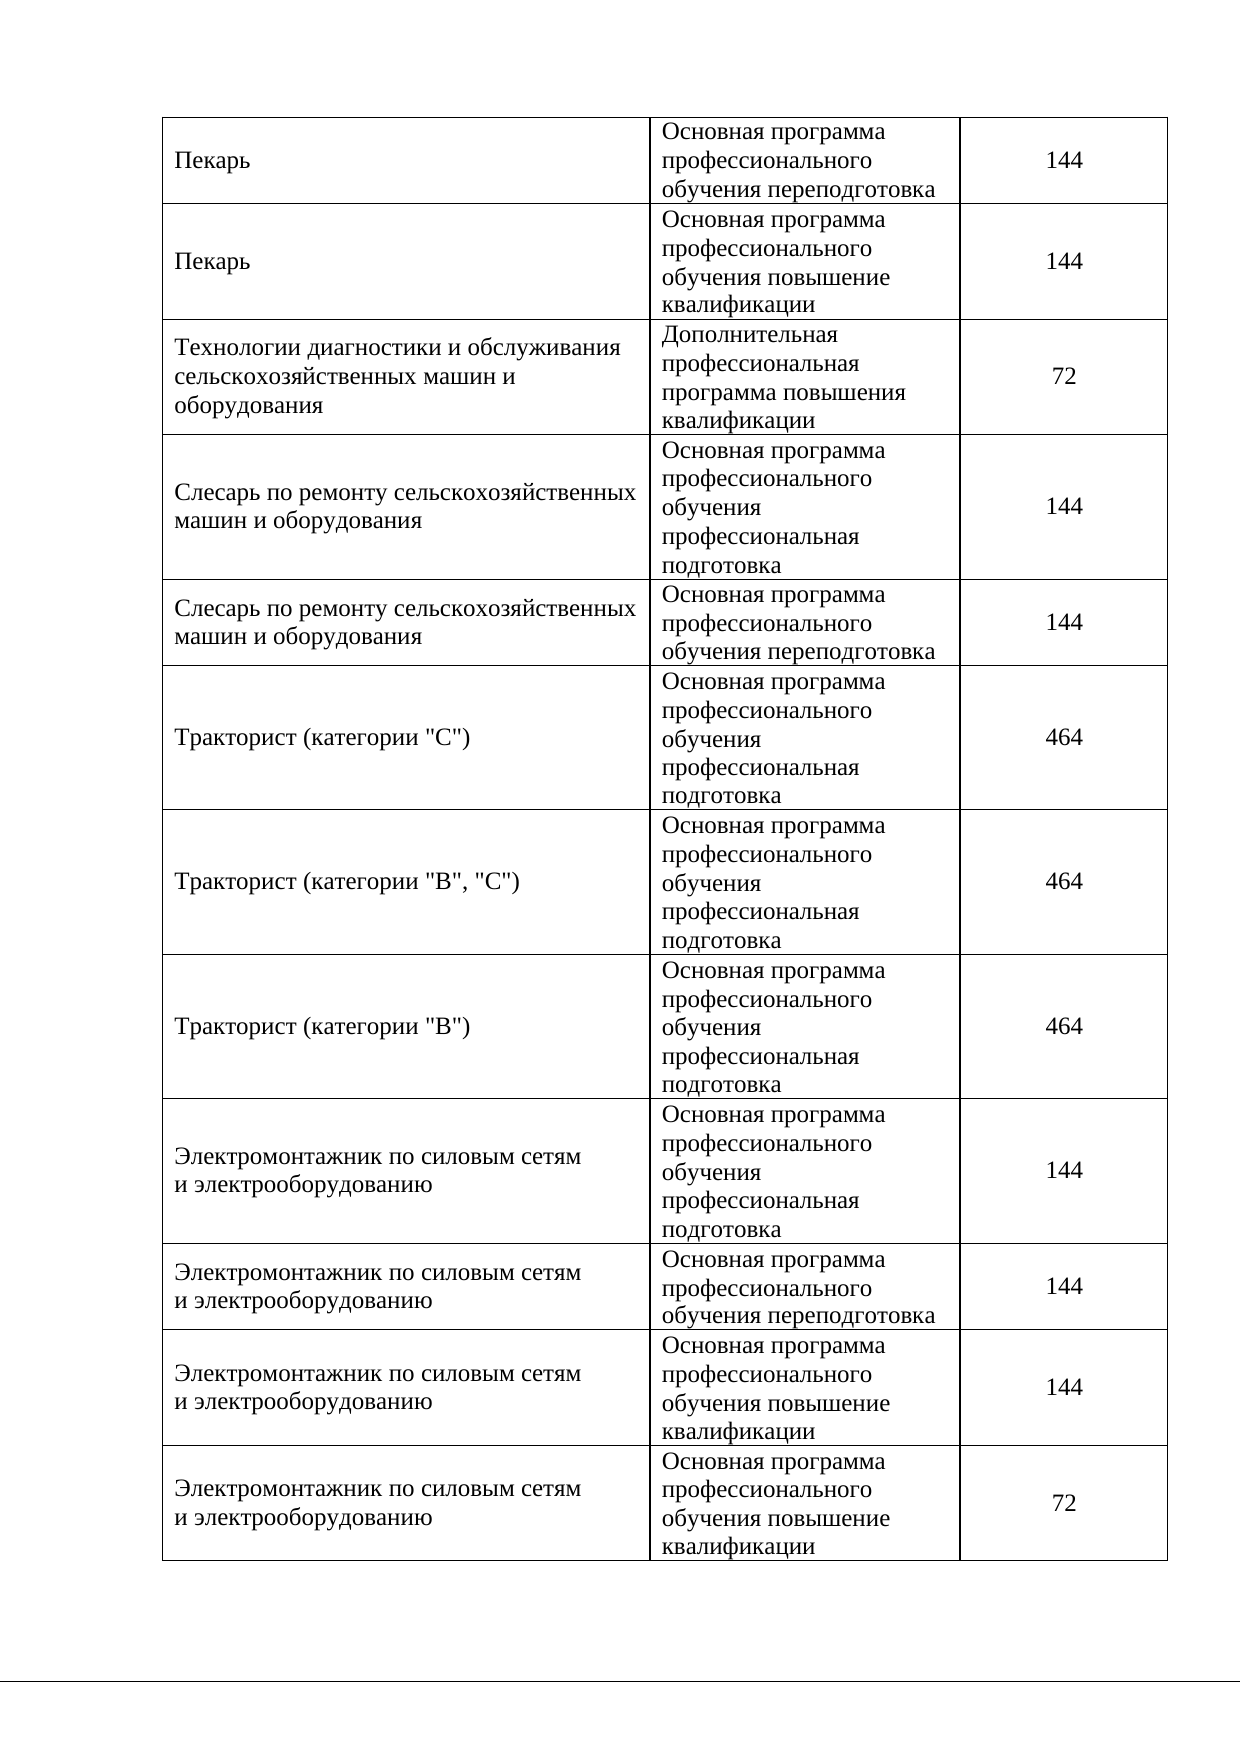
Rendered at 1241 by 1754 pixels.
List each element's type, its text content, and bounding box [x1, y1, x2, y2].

table_cell Основная программа профессионального обучения профессиональная подготовка [651, 810, 959, 954]
table_cell Основная программа профессионального обучения переподготовка [651, 580, 959, 665]
table_cell Электромонтажник по силовым сетям и электрооборудованию [163, 1330, 649, 1445]
table_cell 144 [961, 1099, 1167, 1243]
table_cell Слесарь по ремонту сельскохозяйственных машин и оборудования [163, 580, 649, 665]
table_cell 144 [961, 435, 1167, 578]
table_cell 144 [961, 1330, 1167, 1445]
table_cell 72 [961, 1446, 1167, 1560]
table_cell 144 [961, 204, 1167, 318]
table_cell Электромонтажник по силовым сетям и электрооборудованию [163, 1244, 649, 1329]
table_cell Электромонтажник по силовым сетям и электрооборудованию [163, 1446, 649, 1560]
table_cell Технологии диагностики и обслуживания сельскохозяйственных машин и оборудования [163, 320, 649, 434]
table_header Пекарь [163, 118, 649, 203]
table_cell Тракторист (категории "C") [163, 666, 649, 809]
table_cell 464 [961, 955, 1167, 1098]
table_cell Тракторист (категории "B", "C") [163, 810, 649, 954]
table_cell Пекарь [163, 204, 649, 318]
table_cell Основная программа профессионального обучения профессиональная подготовка [651, 1099, 959, 1243]
table_cell Основная программа профессионального обучения переподготовка [651, 1244, 959, 1329]
table_cell 464 [961, 810, 1167, 954]
table_cell Слесарь по ремонту сельскохозяйственных машин и оборудования [163, 435, 649, 578]
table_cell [651, 204, 959, 318]
table_cell Основная программа профессионального обучения профессиональная подготовка [651, 955, 959, 1098]
table_header Основная программа профессионального обучения переподготовка [651, 118, 959, 203]
table_cell 464 [961, 666, 1167, 809]
table_cell Основная программа профессионального обучения профессиональная подготовка [651, 435, 959, 578]
table_cell Основная программа профессионального обучения повышение квалификации [651, 1446, 959, 1560]
table_cell Тракторист (категории "B") [163, 955, 649, 1098]
table_cell 144 [961, 580, 1167, 665]
table_cell 72 [961, 320, 1167, 434]
table_cell Основная программа профессионального обучения профессиональная подготовка [651, 666, 959, 809]
table_cell 144 [961, 1244, 1167, 1329]
table_cell Основная программа профессионального обучения повышение квалификации [651, 1330, 959, 1445]
table_header 144 [961, 118, 1167, 203]
table_cell Электромонтажник по силовым сетям и электрооборудованию [163, 1099, 649, 1243]
table_cell Дополнительная профессиональная программа повышения квалификации [651, 320, 959, 434]
